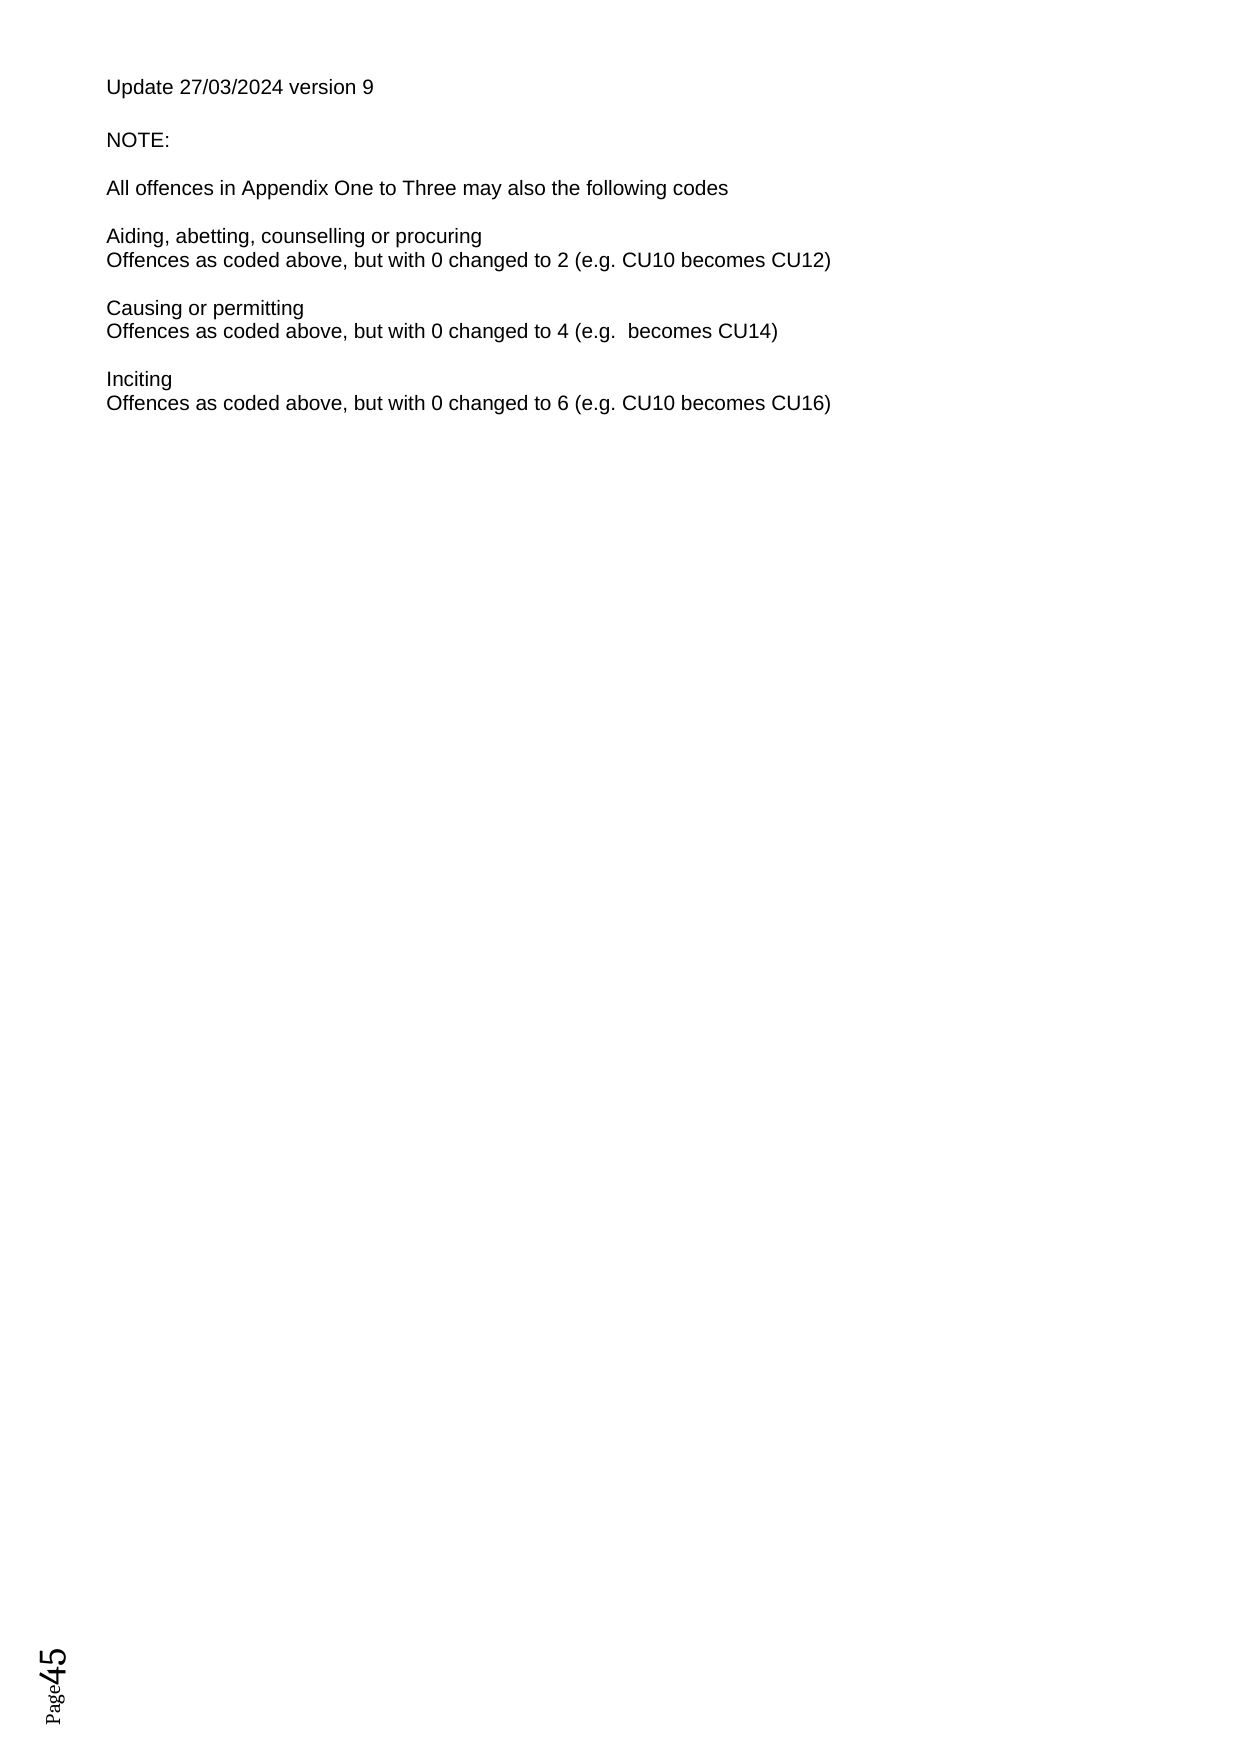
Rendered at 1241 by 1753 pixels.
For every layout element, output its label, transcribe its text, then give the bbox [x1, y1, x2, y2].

text Inciting [106, 367, 1240, 391]
text NOTE: [106, 128, 1240, 152]
text All offences in Appendix One to Three may also the following codes [106, 176, 1240, 199]
text Offences as coded above, but with 0 changed to 2 (e.g. CU10 becomes CU12) [106, 247, 1240, 271]
text Offences as coded above, but with 0 changed to 6 (e.g. CU10 becomes CU16) [106, 391, 1240, 415]
text Causing or permitting [106, 295, 1240, 319]
text Offences as coded above, but with 0 changed to 4 (e.g. becomes CU14) [106, 319, 1240, 343]
text Aiding, abetting, counselling or procuring [106, 223, 1240, 247]
